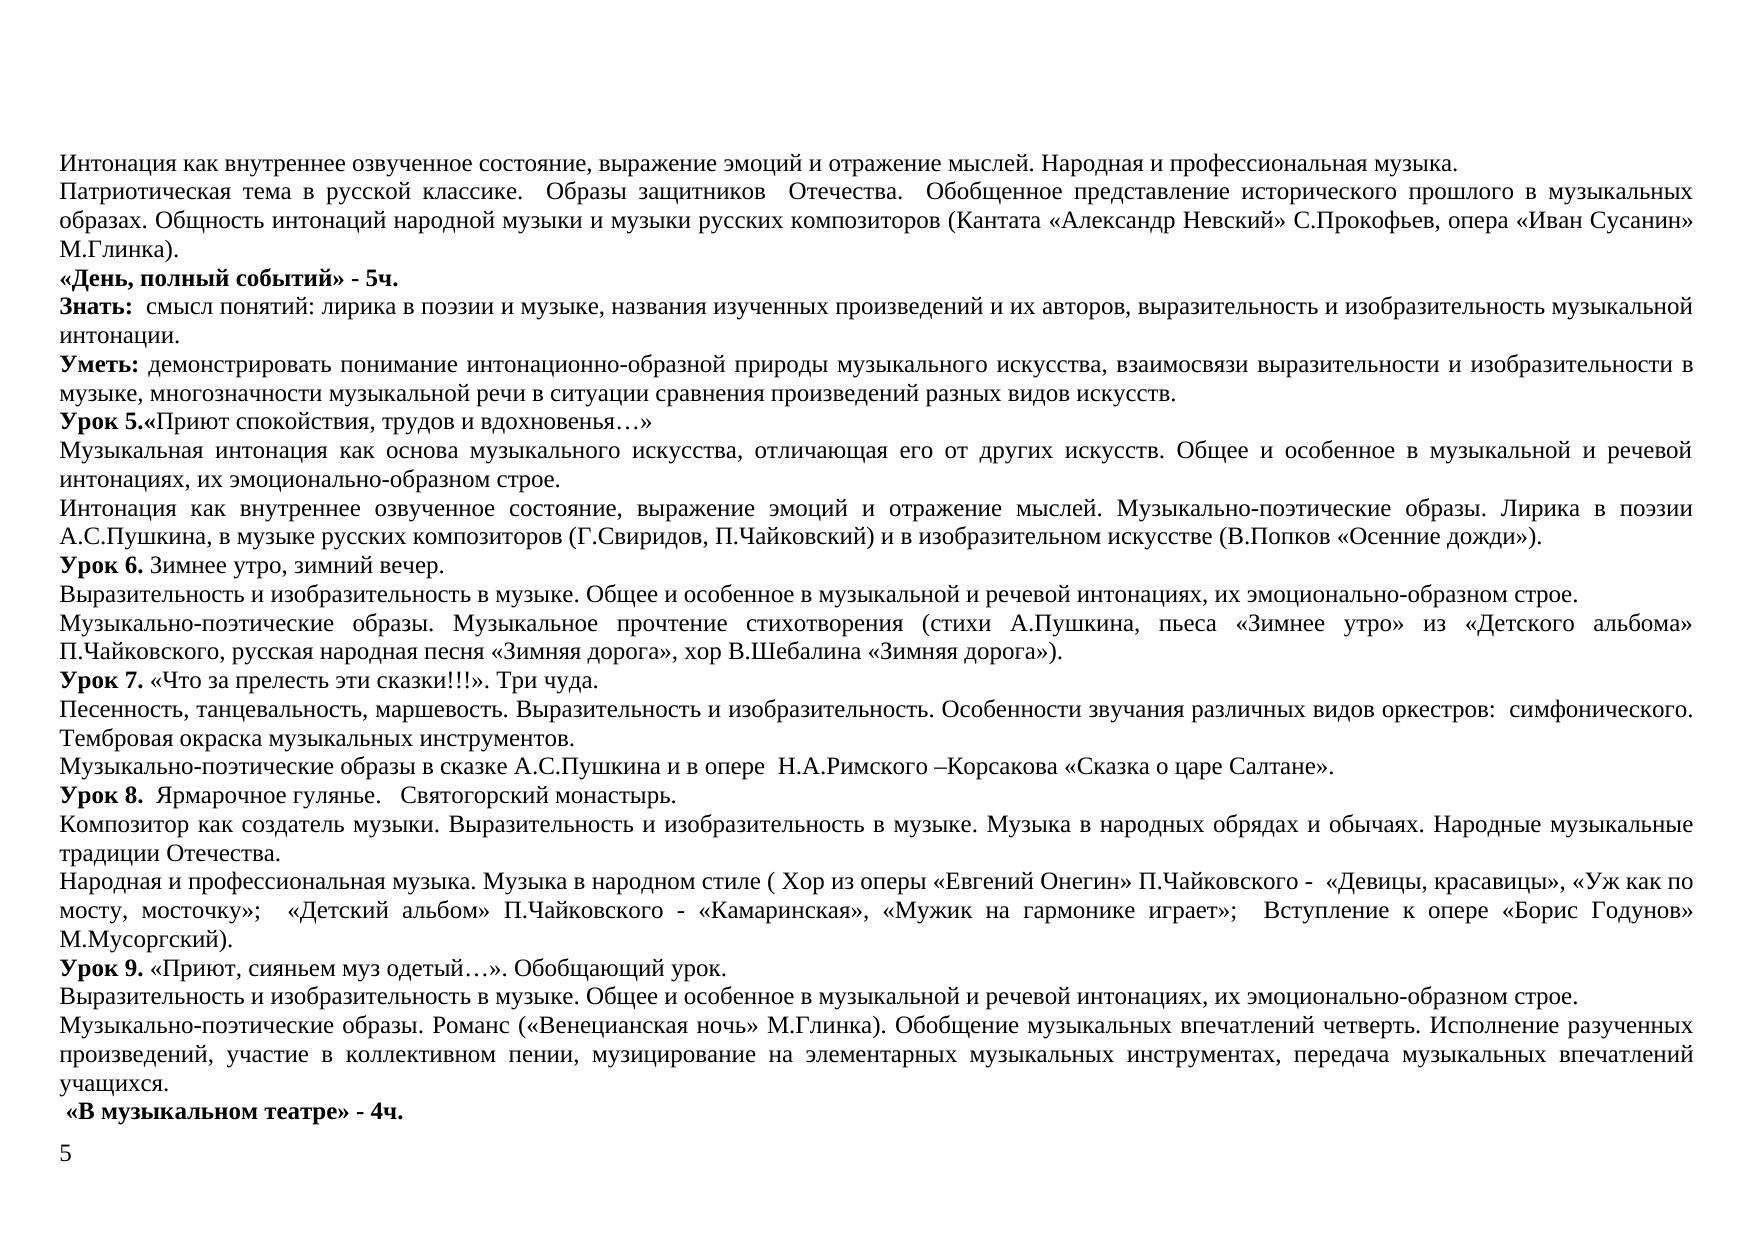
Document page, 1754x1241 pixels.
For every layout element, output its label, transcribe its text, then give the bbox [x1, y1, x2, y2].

text Интонация как внутреннее озвученное состояние, выражение эмоций и отражение мыслей. Народная и профессиональная музыка. [59, 148, 1695, 176]
text Урок 6. Зимнее утро, зимний вечер. [59, 550, 1695, 579]
text Урок 7. «Что за прелесть эти сказки!!!». Три чуда. [59, 665, 1695, 694]
text Композитор как создатель музыки. Выразительность и изобразительность в музыке. Музыка в народных обрядах и обычаях. Народные музыкальные традиции Отечества. [59, 809, 1695, 866]
text Музыкально-поэтические образы. Музыкальное прочтение стихотворения (стихи А.Пушкина, пьеса «Зимнее утро» из «Детского альбома» П.Чайковского, русская народная песня «Зимняя дорога», хор В.Шебалина «Зимняя дорога»). [59, 608, 1695, 665]
text Музыкально-поэтические образы в сказке А.С.Пушкина и в опере Н.А.Римского –Корсакова «Сказка о царе Салтане». [59, 751, 1695, 780]
text Песенность, танцевальность, маршевость. Выразительность и изобразительность. Особенности звучания различных видов оркестров: симфонического. Тембровая окраска музыкальных инструментов. [59, 694, 1695, 751]
text Музыкальная интонация как основа музыкального искусства, отличающая его от других искусств. Общее и особенное в музыкальной и речевой интонациях, их эмоционально-образном строе. [59, 435, 1695, 493]
text Урок 8. Ярмарочное гулянье. Святогорский монастырь. [59, 780, 1695, 809]
text Интонация как внутреннее озвученное состояние, выражение эмоций и отражение мыслей. Музыкально-поэтические образы. Лирика в поэзии А.С.Пушкина, в музыке русских композиторов (Г.Свиридов, П.Чайковский) и в изобразительном искусстве (В.Попков «Осенние дожди»). [59, 493, 1695, 550]
text Уметь: демонстрировать понимание интонационно-образной природы музыкального искусства, взаимосвязи выразительности и изобразительности в музыке, многозначности музыкальной речи в ситуации сравнения произведений разных видов искусств. [59, 349, 1695, 406]
text Урок 9. «Приют, сияньем муз одетый…». Обобщающий урок. [59, 953, 1695, 981]
text Патриотическая тема в русской классике. Образы защитников Отечества. Обобщенное представление исторического прошлого в музыкальных образах. Общность интонаций народной музыки и музыки русских композиторов (Кантата «Александр Невский» С.Прокофьев, опера «Иван Сусанин» М.Глинка). [59, 176, 1695, 263]
text Выразительность и изобразительность в музыке. Общее и особенное в музыкальной и речевой интонациях, их эмоционально-образном строе. [59, 981, 1695, 1010]
text «День, полный событий» - 5ч. [59, 263, 1695, 291]
text Народная и профессиональная музыка. Музыка в народном стиле ( Хор из оперы «Евгений Онегин» П.Чайковского - «Девицы, красавицы», «Уж как по мосту, мосточку»; «Детский альбом» П.Чайковского - «Камаринская», «Мужик на гармонике играет»; Вступление к опере «Борис Годунов» М.Мусоргский). [59, 866, 1695, 953]
text Музыкально-поэтические образы. Романс («Венецианская ночь» М.Глинка). Обобщение музыкальных впечатлений четверть. Исполнение разученных произведений, участие в коллективном пении, музицирование на элементарных музыкальных инструментах, передача музыкальных впечатлений учащихся. [59, 1010, 1695, 1096]
text Урок 5.«Приют спокойствия, трудов и вдохновенья…» [59, 406, 1695, 435]
text Знать: смысл понятий: лирика в поэзии и музыке, названия изученных произведений и их авторов, выразительность и изобразительность музыкальной интонации. [59, 291, 1695, 349]
text «В музыкальном театре» - 4ч. [59, 1096, 1695, 1125]
text Выразительность и изобразительность в музыке. Общее и особенное в музыкальной и речевой интонациях, их эмоционально-образном строе. [59, 579, 1695, 608]
